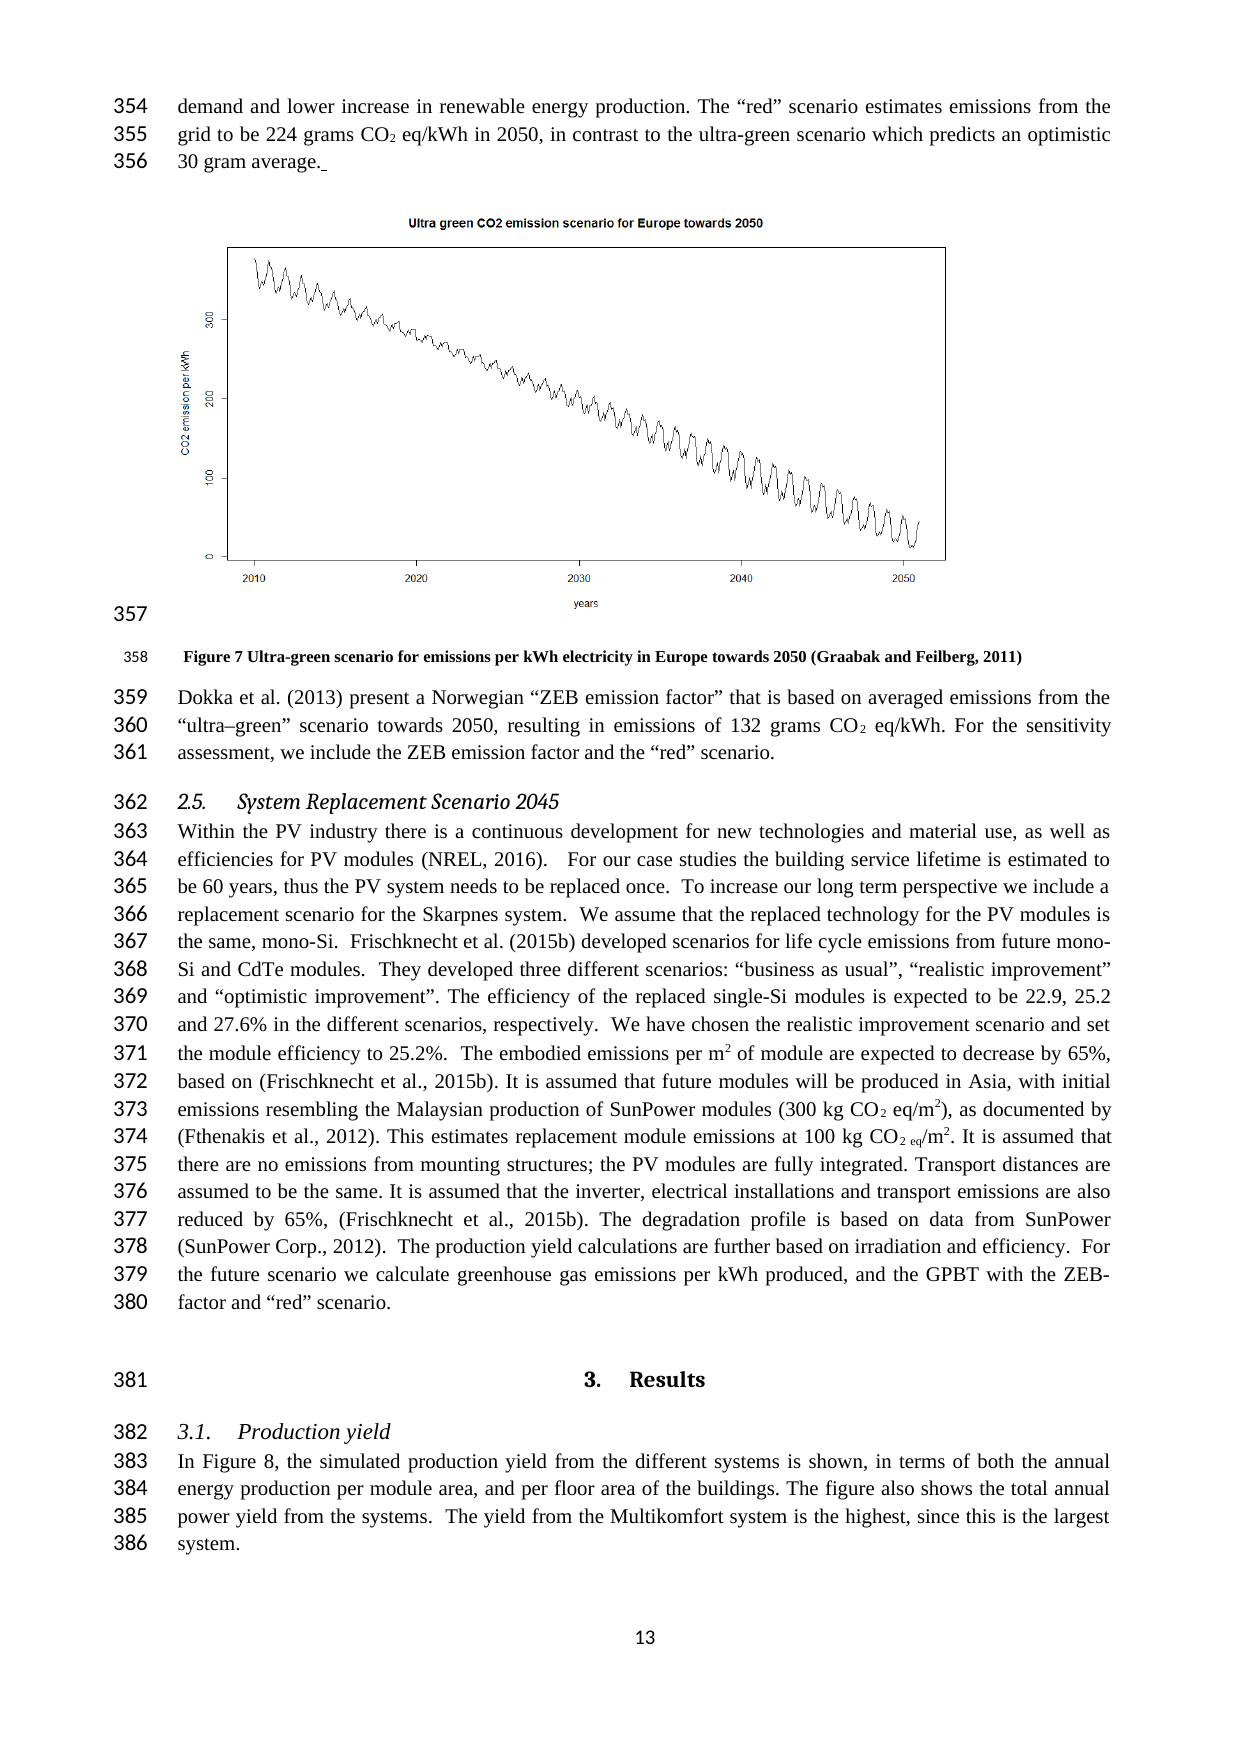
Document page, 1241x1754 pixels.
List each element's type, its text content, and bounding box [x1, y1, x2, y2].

subtitle System Replacement Scenario 2045 [177, 789, 1112, 815]
picture [177, 197, 970, 622]
text In Figure 8, the simulated production yield from the different systems is shown, in terms of both the annual energy production per module area, and per floor area of the buildings. The figure also shows the total annual power yield from the systems. The yield from the Multikomfort system is the highest, since this is the largest system. [177, 1448, 1112, 1555]
text Dokka et al. (2013) present a Norwegian “ZEB emission factor” that is based on averaged emissions from the “ultra–green” scenario towards 2050, resulting in emissions of 132 grams CO2 eq/kWh. For the sensitivity assessment, we include the ZEB emission factor and the “red” scenario. [177, 685, 1112, 764]
text Within the PV industry there is a continuous development for new technologies and material use, as well as efficiencies for PV modules (NREL, 2016). For our case studies the building service lifetime is estimated to be 60 years, thus the PV system needs to be replaced once. To increase our long term perspective we include a replacement scenario for the Skarpnes system. We assume that the replaced technology for the PV modules is the same, mono-Si. Frischknecht et al. (2015b) developed scenarios for life cycle emissions from future mono-Si and CdTe modules. They developed three different scenarios: “business as usual”, “realistic improvement” and “optimistic improvement”. The efficiency of the replaced single-Si modules is expected to be 22.9, 25.2 and 27.6% in the different scenarios, respectively. We have chosen the realistic improvement scenario and set the module efficiency to 25.2%. The embodied emissions per m2 of module are expected to decrease by 65%, based on (Frischknecht et al., 2015b). It is assumed that future modules will be produced in Asia, with initial emissions resembling the Malaysian production of SunPower modules (300 kg CO2 eq/m2), as documented by (Fthenakis et al., 2012). This estimates replacement module emissions at 100 kg CO2 eq/m2. It is assumed that there are no emissions from mounting structures; the PV modules are fully integrated. Transport distances are assumed to be the same. It is assumed that the inverter, electrical installations and transport emissions are also reduced by 65%, (Frischknecht et al., 2015b). The degradation profile is based on data from SunPower (SunPower Corp., 2012). The production yield calculations are further based on irradiation and efficiency. For the future scenario we calculate greenhouse gas emissions per kWh produced, and the GPBT with the ZEB-factor and “red” scenario. [177, 819, 1112, 1314]
text Figure 7 Ultra-green scenario for emissions per kWh electricity in Europe towards 2050 (Graabak and Feilberg, 2011) [183, 646, 1106, 666]
subtitle Production yield [177, 1418, 1112, 1445]
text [177, 94, 1112, 173]
subtitle Results [177, 1367, 1112, 1394]
